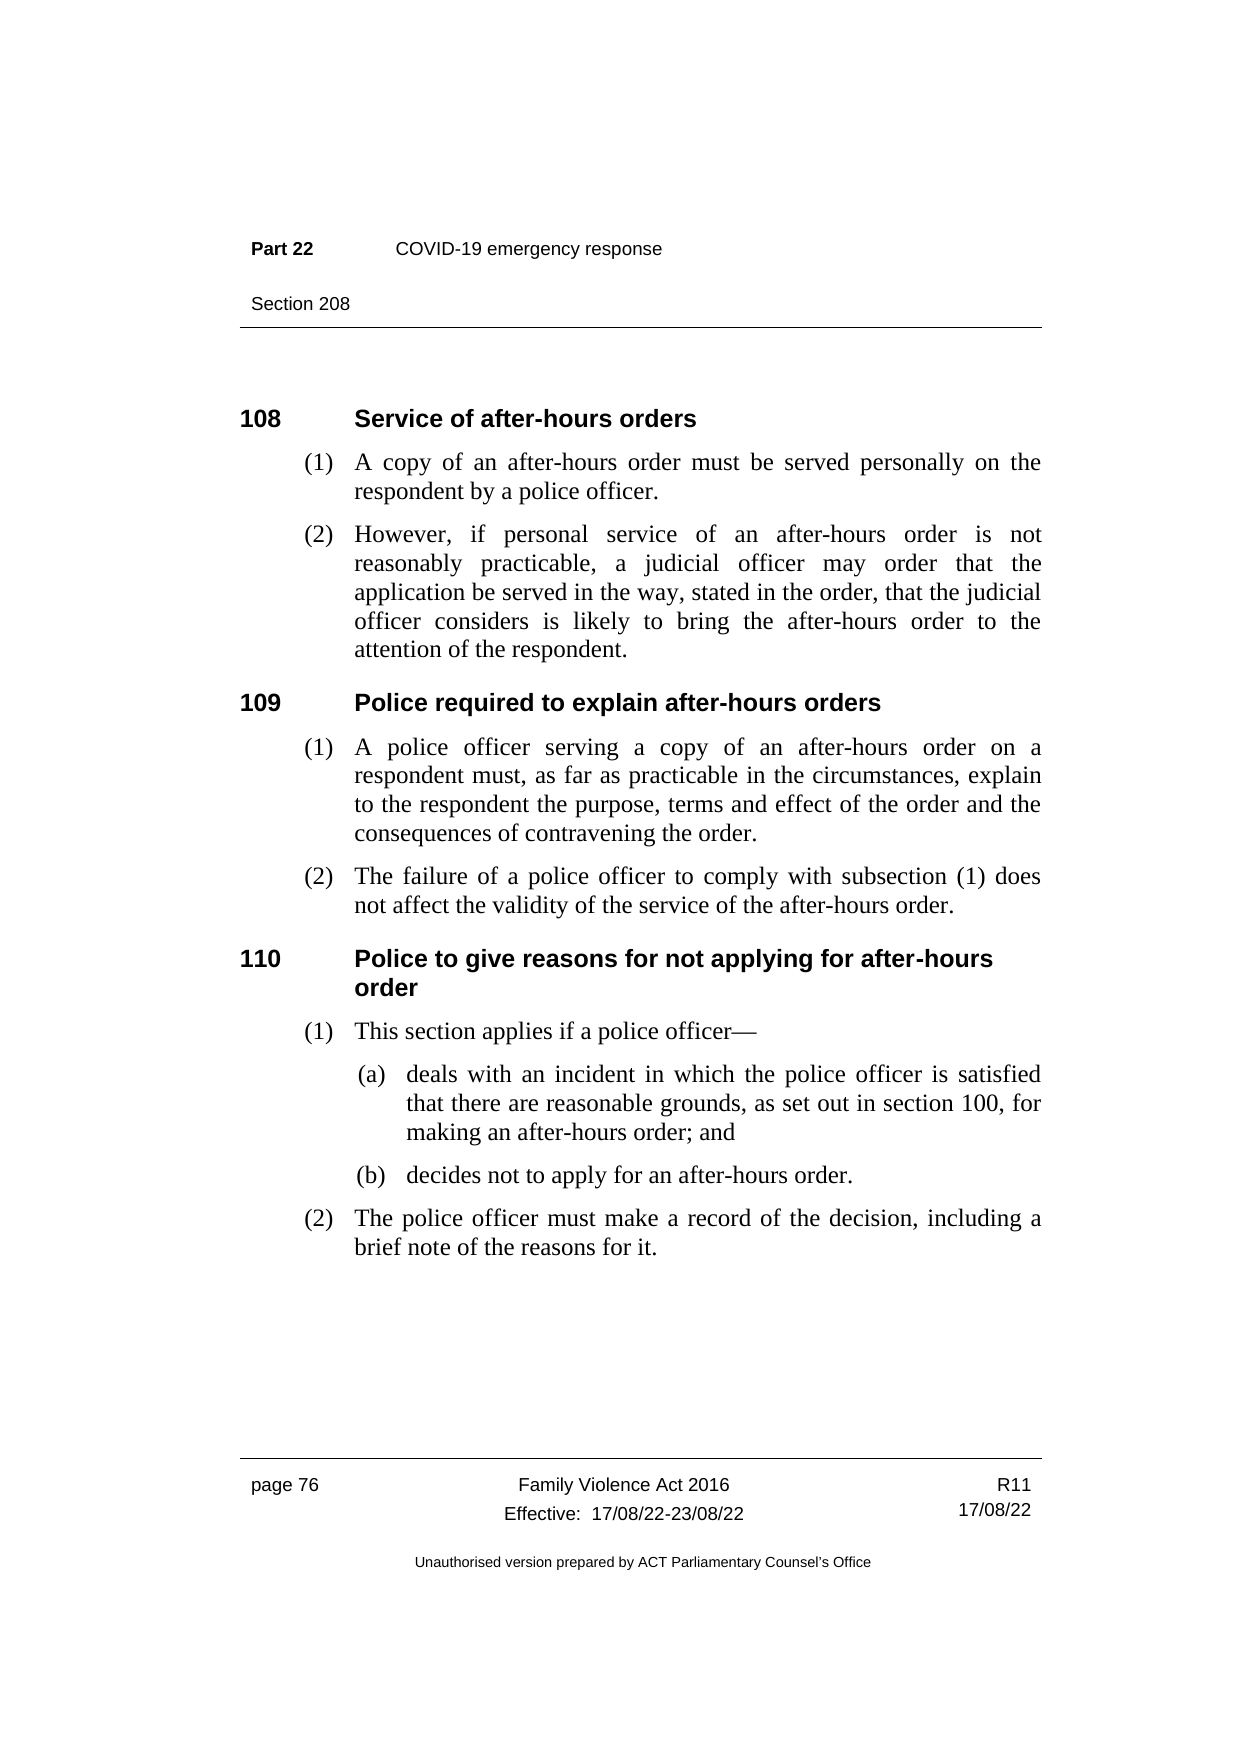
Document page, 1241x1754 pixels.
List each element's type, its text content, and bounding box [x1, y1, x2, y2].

text (2) The failure of a police officer to comply with subsection (1) does not affect the validity of the service of the after-hours order. [239, 861, 1042, 919]
text (2) The police officer must make a record of the decision, including a brief note of the reasons for it. [239, 1203, 1042, 1261]
text 110 Police to give reasons for not applying for after-hours order [239, 944, 1042, 1001]
text (1) A police officer serving a copy of an after-hours order on a respondent must, as far as practicable in the circumstances, explain to the respondent the purpose, terms and effect of the order and the consequences of contravening the order. [239, 732, 1042, 847]
text 108 Service of after-hours orders [239, 404, 1042, 433]
text (1) This section applies if a police officer— [239, 1016, 1042, 1044]
text 109 Police required to explain after-hours orders [239, 688, 1042, 717]
text (b) decides not to apply for an after-hours order. [239, 1160, 1042, 1189]
text (2) However, if personal service of an after-hours order is not reasonably practicable, a judicial officer may order that the application be served in the way, stated in the order, that the judicial officer considers is likely to bring the after-hours order to the attention of the respondent. [239, 519, 1042, 663]
text (a) deals with an incident in which the police officer is satisfied that there are reasonable grounds, as set out in section 100, for making an after-hours order; and [239, 1059, 1042, 1145]
text (1) A copy of an after-hours order must be served personally on the respondent by a police officer. [239, 447, 1042, 505]
